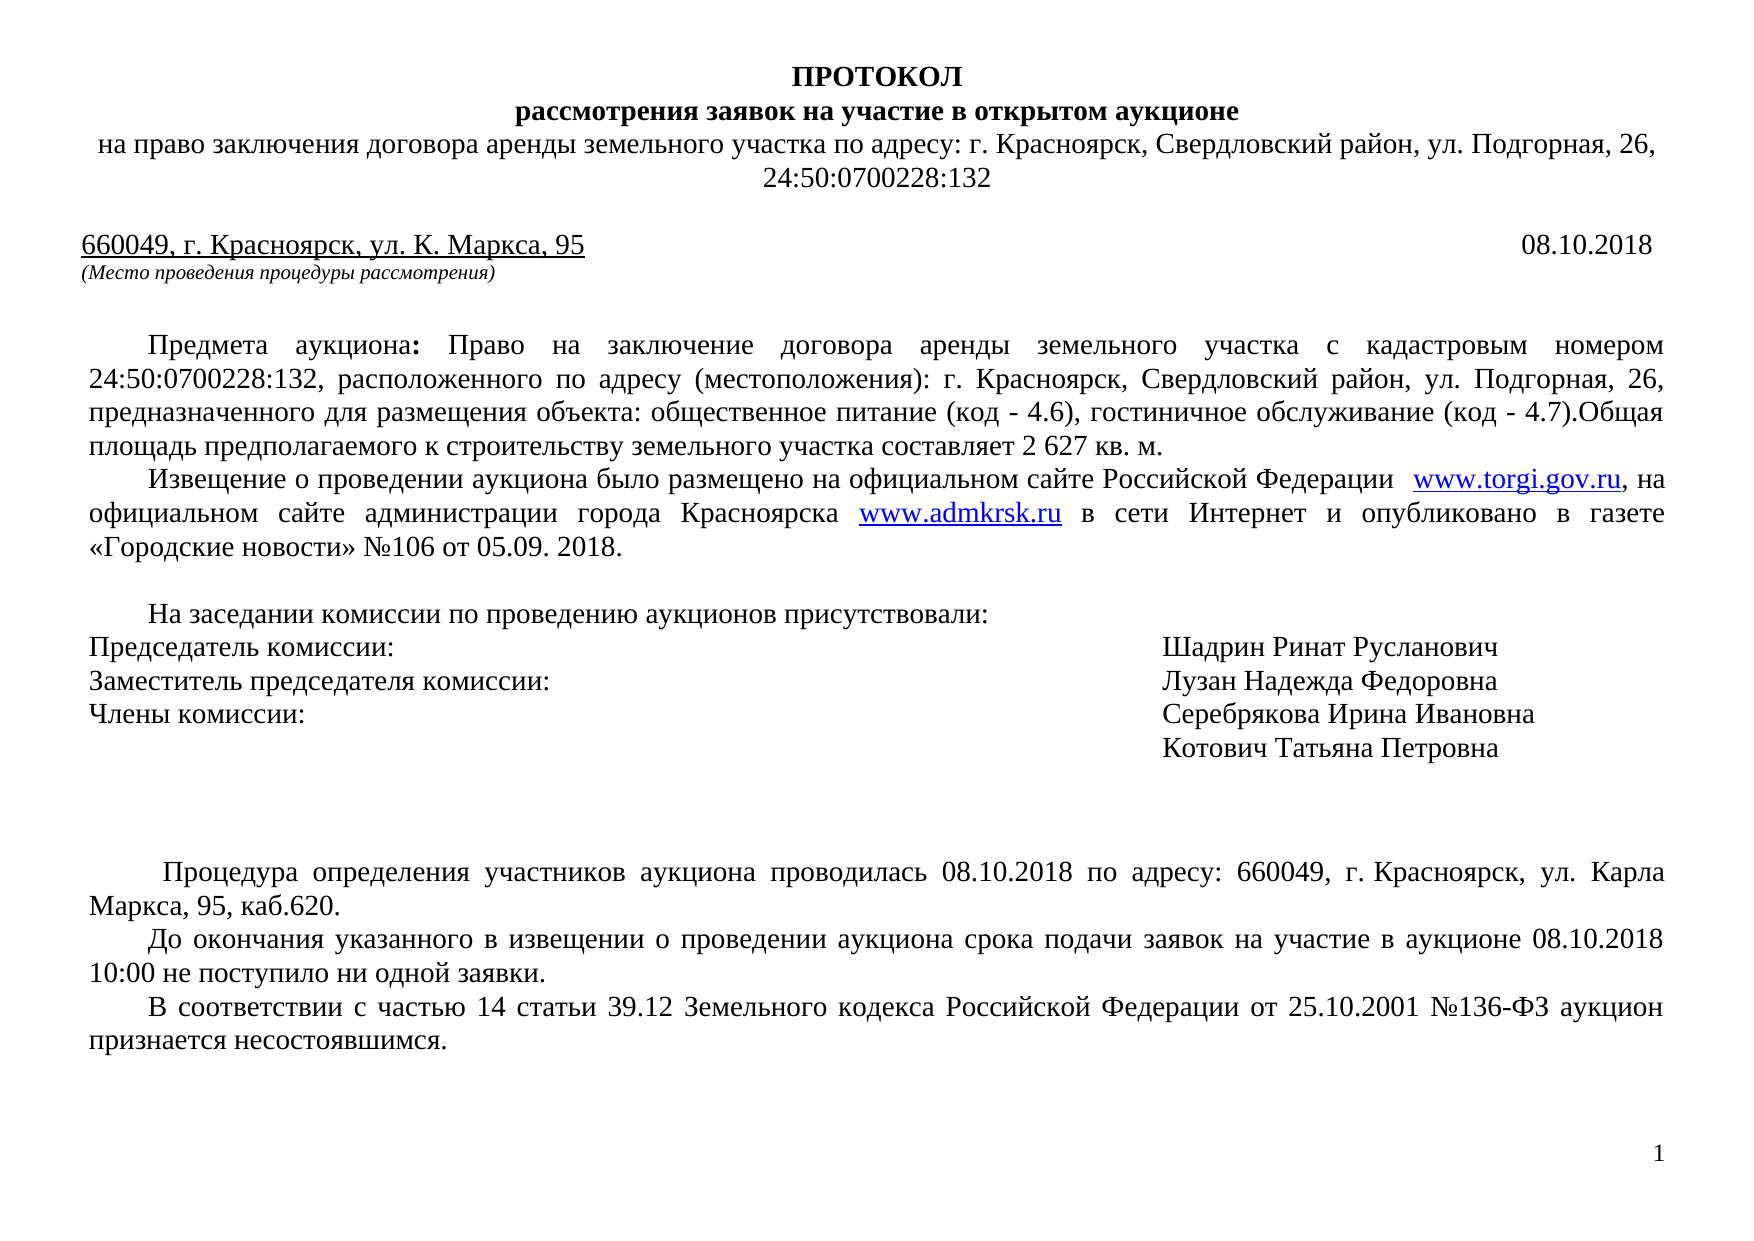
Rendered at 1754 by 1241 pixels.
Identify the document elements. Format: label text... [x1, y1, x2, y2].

text На заседании комиссии по проведению аукционов присутствовали: [89, 596, 1665, 629]
table_cell Серебрякова Ирина Ивановна [1151, 696, 1654, 730]
table_cell Заместитель председателя комиссии: [78, 663, 1151, 696]
text Процедура определения участников аукциона проводилась 08.10.2018 по адресу: . Красноярск, ул. Карла Маркса, 95, каб.620. [89, 854, 1665, 922]
text ПРОТОКОЛ [89, 59, 1665, 93]
table_header Председатель комиссии: [78, 629, 1151, 663]
text До окончания указанного в извещении о проведении аукциона срока подачи заявок на участие в аукционе 08.10.2018 10:00 не поступило ни одной заявки. [89, 922, 1665, 989]
text Предмета аукциона: Право на заключение договора аренды земельного участка с кадастровым номером 24:50:0700228:132, расположенного по адресу (местоположения): г. Красноярск, Свердловский район, ул. Подгорная, 26, предназначенного для размещения объекта: общественное питание (код - 4.6), гостиничное обслуживание (код - 4.7).Общая площадь предполагаемого к строительству земельного участка составляет 2 627 кв. м. [89, 327, 1665, 462]
text В соответствии с частью 14 статьи 39.12 Земельного кодекса Российской Федерации от 25.10.2001 №136-ФЗ аукцион признается несостоявшимся. [89, 989, 1665, 1056]
table_header Шадрин Ринат Русланович [1151, 629, 1654, 663]
table_cell Члены комиссии: [78, 696, 1151, 763]
text Извещение о проведении аукциона было размещено на официальном сайте Российской Федерации www.torgi.gov.ru, на официальном сайте администрации города Красноярска www.admkrsk.ru в сети Интернет и опубликовано в газете «Городские новости» №106 от 05.09. 2018. [89, 462, 1665, 562]
text рассмотрения заявок на участие в открытом аукционе [89, 93, 1665, 126]
table_header . Красноярск, ул. К. Маркса, 95 (Место проведения процедуры рассмотрения) [70, 227, 876, 294]
table_cell Котович Татьяна Петровна [1151, 730, 1654, 763]
table_cell Лузан Надежда Федоровна [1151, 663, 1654, 696]
text на право заключения договора аренды земельного участка по адресу: г. Красноярск, Свердловский район, ул. Подгорная, 26, 24:50:0700228:132 [89, 126, 1665, 193]
table_header 08.10.2018 [876, 227, 1664, 294]
